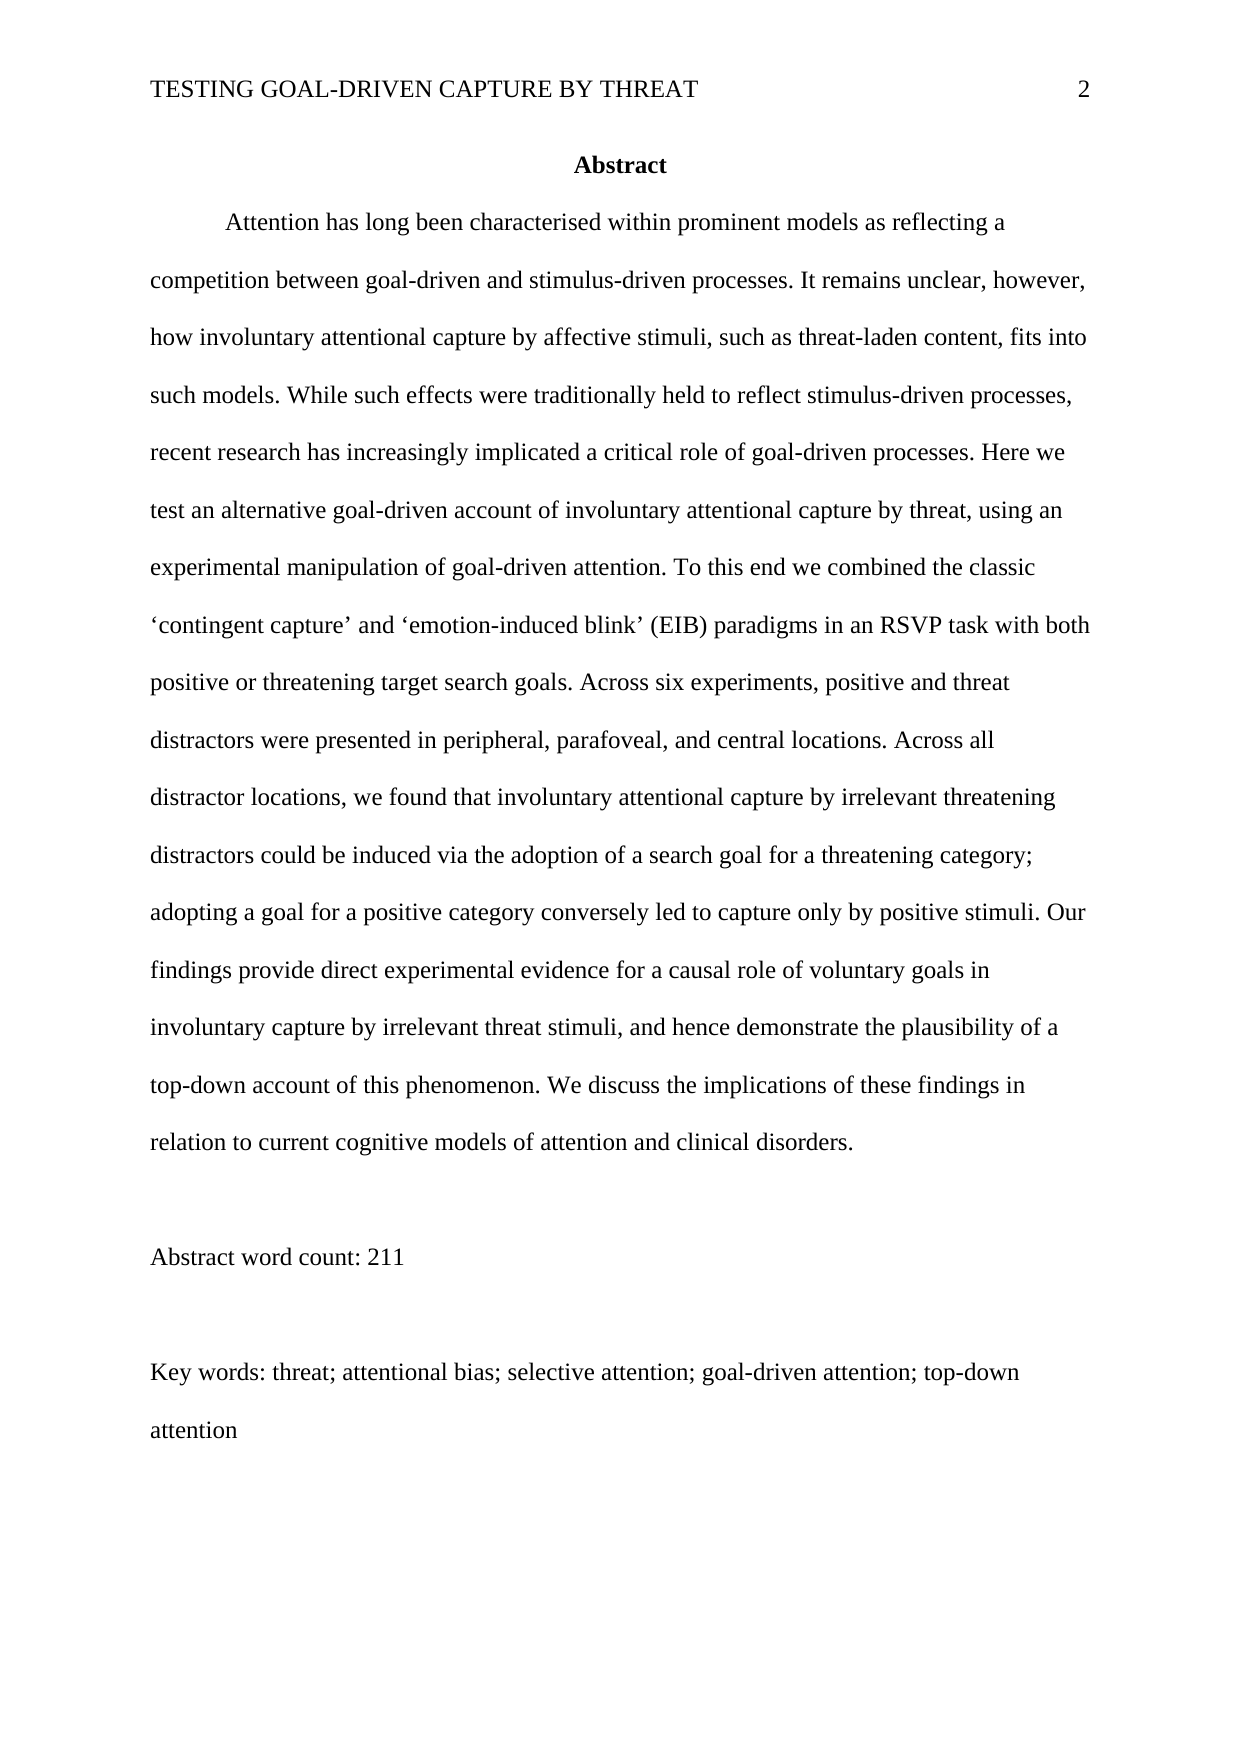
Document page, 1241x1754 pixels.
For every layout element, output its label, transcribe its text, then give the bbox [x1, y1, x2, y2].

text Key words: threat; attentional bias; selective attention; goal-driven attention; top-down attention [150, 1357, 1090, 1444]
text Abstract word count: 211 [150, 1242, 1090, 1271]
text Attention has long been characterised within prominent models as reflecting a competition between goal-driven and stimulus-driven processes. It remains unclear, however, how involuntary attentional capture by affective stimuli, such as threat-laden content, fits into such models. While such effects were traditionally held to reflect stimulus-driven processes, recent research has increasingly implicated a critical role of goal-driven processes. Here we test an alternative goal-driven account of involuntary attentional capture by threat, using an experimental manipulation of goal-driven attention. To this end we combined the classic ‘contingent capture’ and ‘emotion-induced blink’ (EIB) paradigms in an RSVP task with both positive or threatening target search goals. Across six experiments, positive and threat distractors were presented in peripheral, parafoveal, and central locations. Across all distractor locations, we found that involuntary attentional capture by irrelevant threatening distractors could be induced via the adoption of a search goal for a threatening category; adopting a goal for a positive category conversely led to capture only by positive stimuli. Our findings provide direct experimental evidence for a causal role of voluntary goals in involuntary capture by irrelevant threat stimuli, and hence demonstrate the plausibility of a top-down account of this phenomenon. We discuss the implications of these findings in relation to current cognitive models of attention and clinical disorders. [150, 207, 1090, 1156]
text Abstract [150, 150, 1090, 179]
